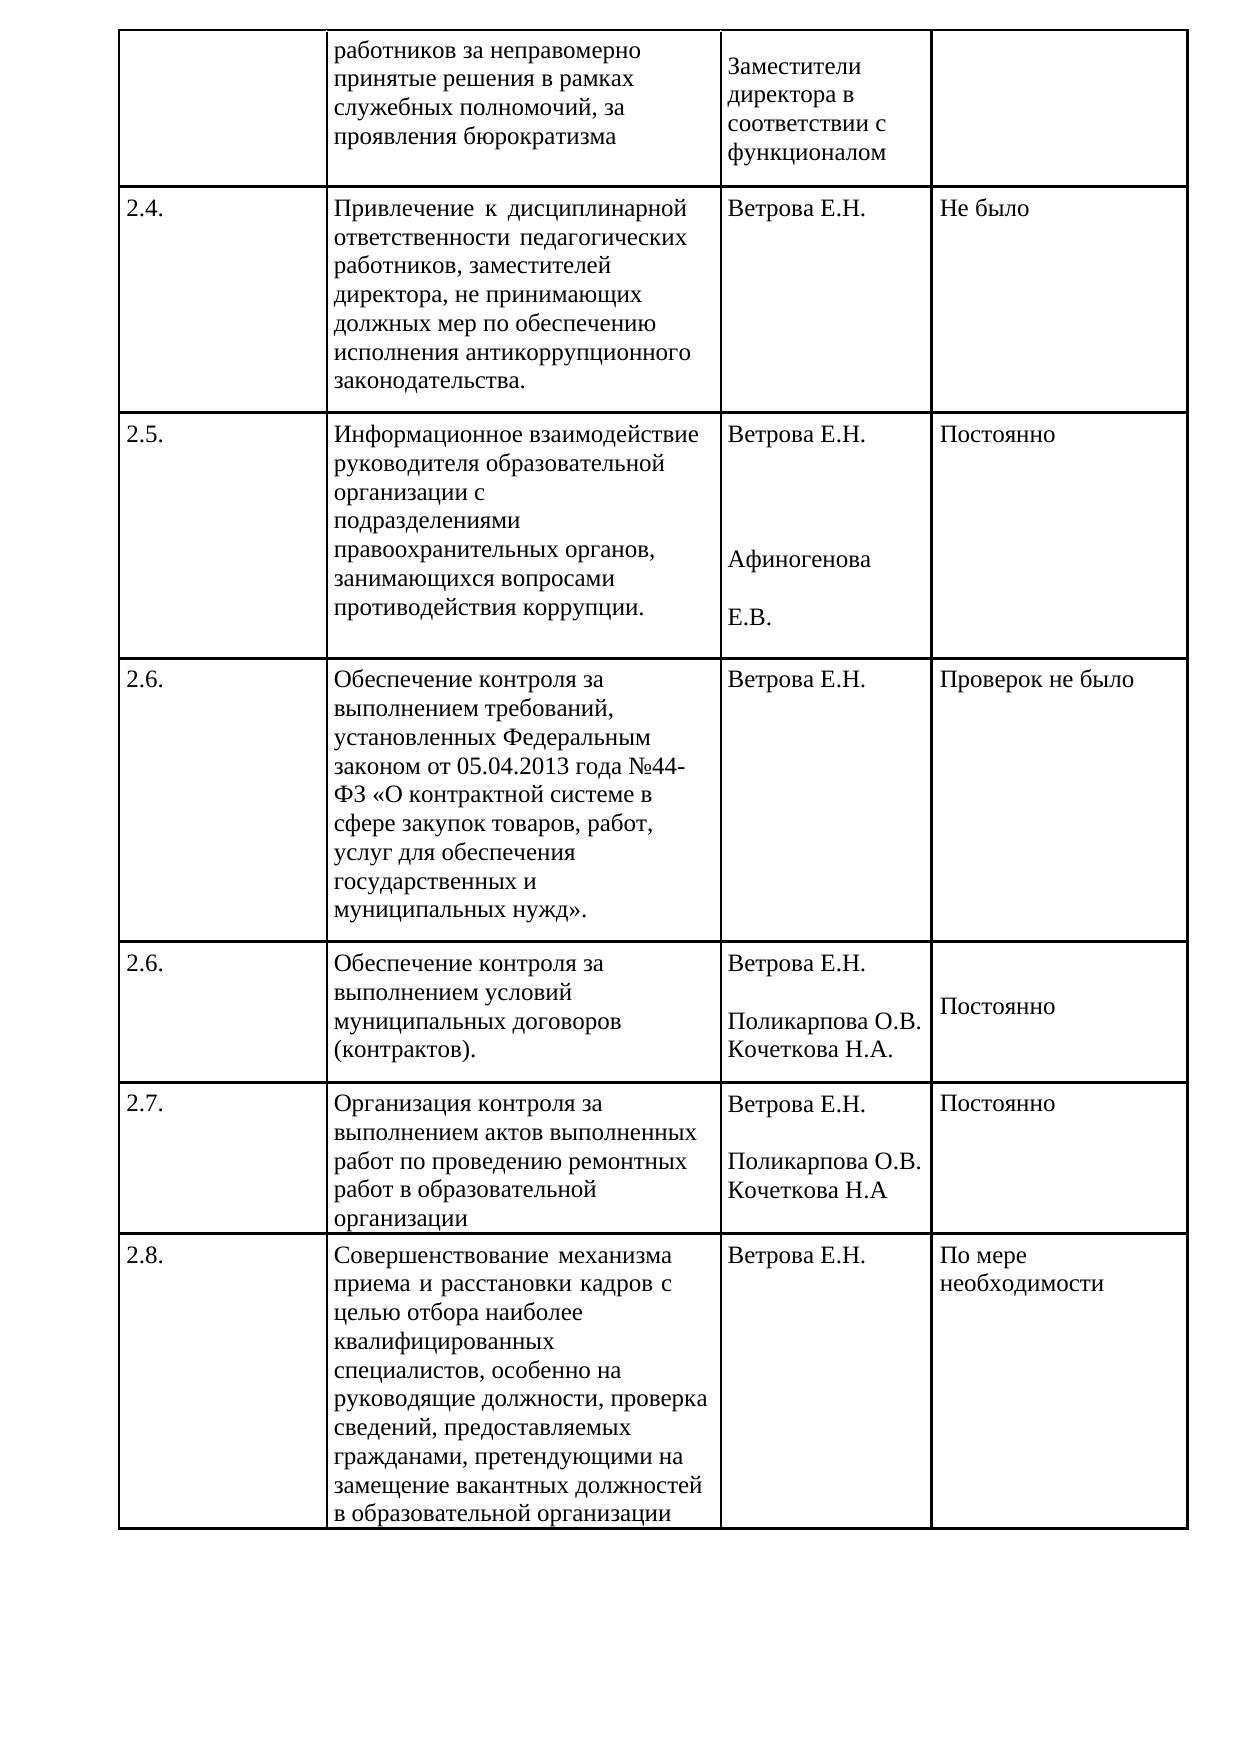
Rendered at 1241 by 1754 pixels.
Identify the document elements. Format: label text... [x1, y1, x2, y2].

table_cell Постоянно [933, 943, 1186, 1081]
table_cell Информационное взаимодействие руководителя образовательной организации с подразделениями правоохранительных органов, занимающихся вопросами противодействия коррупции. [328, 414, 720, 657]
table_header [120, 31, 326, 185]
table_cell Постоянно [933, 414, 1186, 657]
table_cell Совершенствование механизма приема и расстановки кадров с целью отбора наиболее квалифицированных специалистов, особенно на руководящие должности, проверка сведений, предоставляемых гражданами, претендующими на замещение вакантных должностей в образовательной организации [328, 1235, 720, 1527]
table_cell Обеспечение контроля за выполнением требований, установленных Федеральным законом от 05.04.2013 года №44- ФЗ «О контрактной системе в сфере закупок товаров, работ, услуг для обеспечения государственных и муниципальных нужд». [328, 660, 720, 940]
table_cell Ветрова Е.Н. [722, 1235, 930, 1527]
table_cell 2.5. [120, 414, 326, 657]
table_cell Организация контроля за выполнением актов выполненных работ по проведению ремонтных работ в образовательной организации [328, 1084, 720, 1232]
table_cell 2.8. [120, 1235, 326, 1527]
table_cell Обеспечение контроля за выполнением условий муниципальных договоров (контрактов). [328, 943, 720, 1081]
table_cell Ветрова Е.Н. Афиногенова Е.В. [722, 414, 930, 657]
table_header [933, 31, 1186, 185]
table_cell Ветрова Е.Н. Поликарпова О.В. Кочеткова Н.А [722, 1084, 930, 1232]
table_cell Не было [933, 188, 1186, 411]
table_cell Ветрова Е.Н. [722, 188, 930, 411]
table_header работников за неправомерно принятые решения в рамках служебных полномочий, за проявления бюрократизма [328, 31, 720, 185]
table_cell 2.4. [120, 188, 326, 411]
table_cell По мере необходимости [933, 1235, 1186, 1527]
table_cell Проверок не было [933, 660, 1186, 940]
table_header Заместители директора в соответствии с функционалом [722, 31, 930, 185]
table_cell 2.7. [120, 1084, 326, 1232]
table_cell Ветрова Е.Н. Поликарпова О.В. Кочеткова Н.А. [722, 943, 930, 1081]
table_cell Ветрова Е.Н. [722, 660, 930, 940]
table_cell Постоянно [933, 1084, 1186, 1232]
table_cell 2.6. [120, 943, 326, 1081]
table_cell Привлечение к дисциплинарной ответственности педагогических работников, заместителей директора, не принимающих должных мер по обеспечению исполнения антикоррупционного законодательства. [328, 188, 720, 411]
table_cell 2.6. [120, 660, 326, 940]
